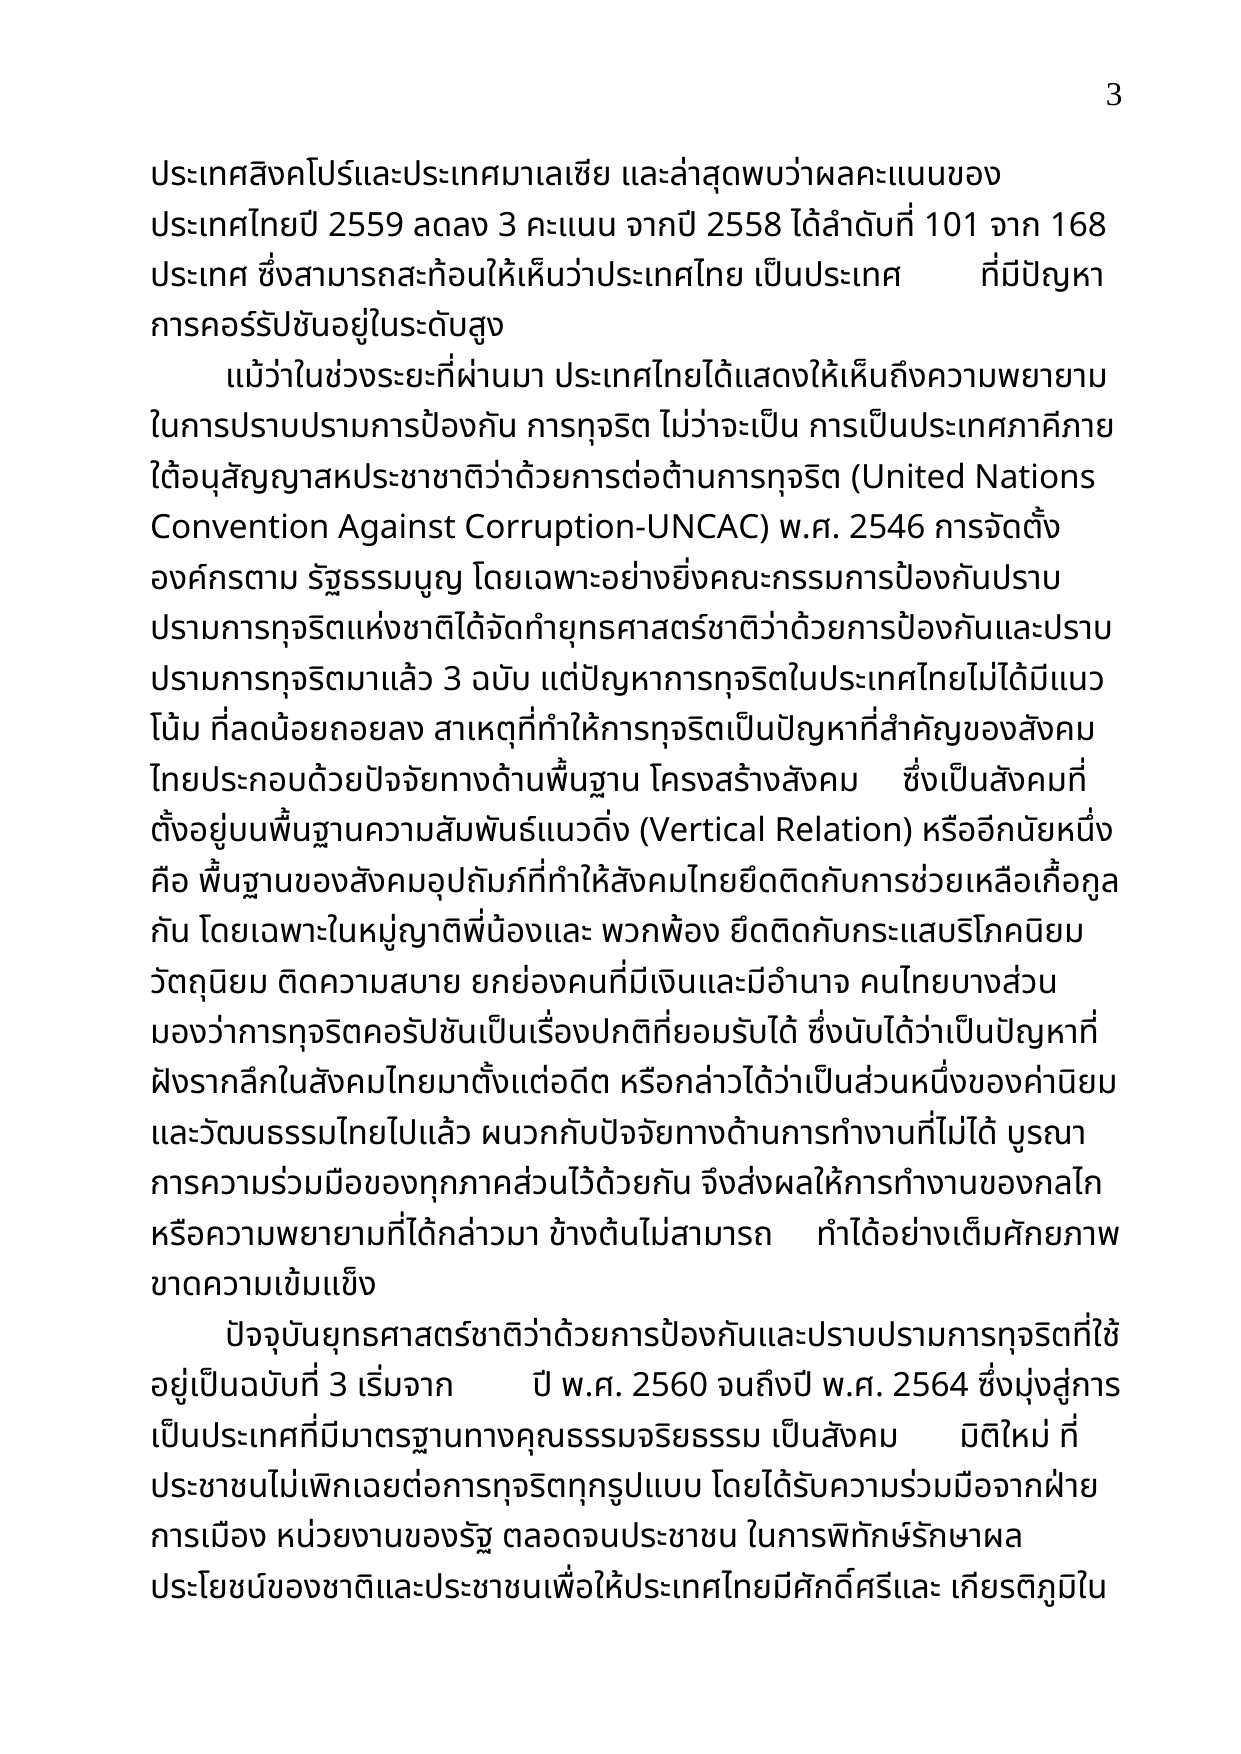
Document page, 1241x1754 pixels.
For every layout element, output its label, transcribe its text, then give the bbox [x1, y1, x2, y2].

list ประเทศสิงคโปร์และประเทศมาเลเซีย และล่าสุดพบว่าผลคะแนนของประเทศไทยปี 2559 ลดลง 3 คะแนน จากปี 2558 ได้ลําดับที่ 101 จาก 168 ประเทศ ซึ่งสามารถสะท้อนให้เห็นว่าประเทศไทย เป็นประเทศ ที่มีปัญหาการคอร์รัปชันอยู่ในระดับสูง [150, 150, 1122, 352]
list แม้ว่าในช่วงระยะที่ผ่านมา ประเทศไทยได้แสดงให้เห็นถึงความพยายามในการปราบปรามการป้องกัน การทุจริต ไม่ว่าจะเป็น การเป็นประเทศภาคีภายใต้อนุสัญญาสหประชาชาติว่าด้วยการต่อต้านการทุจริต (United Nations Convention Against Corruption-UNCAC) พ.ศ. 2546 การจัดตั้งองค์กรตาม รัฐธรรมนูญ โดยเฉพาะอย่างยิ่งคณะกรรมการป้องกันปราบปรามการทุจริตแห่งชาติได้จัดทํายุทธศาสตร์ชาติว่าด้วยการป้องกันและปราบปรามการทุจริตมาแล้ว 3 ฉบับ แต่ปัญหาการทุจริตในประเทศไทยไม่ได้มีแนวโน้ม ที่ลดน้อยถอยลง สาเหตุที่ทําให้การทุจริตเป็นปัญหาที่สําคัญของสังคมไทยประกอบด้วยปัจจัยทางด้านพื้นฐาน โครงสร้างสังคม ซึ่งเป็นสังคมที่ตั้งอยู่บนพื้นฐานความสัมพันธ์แนวดิ่ง (Vertical Relation) หรืออีกนัยหนึ่งคือ พื้นฐานของสังคมอุปถัมภ์ที่ทําให้สังคมไทยยึดติดกับการช่วยเหลือเกื้อกูลกัน โดยเฉพาะในหมู่ญาติพี่น้องและ พวกพ้อง ยึดติดกับกระแสบริโภคนิยม วัตถุนิยม ติดความสบาย ยกย่องคนที่มีเงินและมีอํานาจ คนไทยบางส่วน มองว่าการทุจริตคอรัปชันเป็นเรื่องปกติที่ยอมรับได้ ซึ่งนับได้ว่าเป็นปัญหาที่ฝังรากลึกในสังคมไทยมาตั้งแต่อดีต หรือกล่าวได้ว่าเป็นส่วนหนึ่งของค่านิยมและวัฒนธรรมไทยไปแล้ว ผนวกกับปัจจัยทางด้านการทํางานที่ไม่ได้ บูรณาการความร่วมมือของทุกภาคส่วนไว้ด้วยกัน จึงส่งผลให้การทํางานของกลไกหรือความพยายามที่ได้กล่าวมา ข้างต้นไม่สามารถ ทําได้อย่างเต็มศักยภาพ ขาดความเข้มแข็ง [150, 352, 1122, 1311]
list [150, 1311, 1122, 1613]
